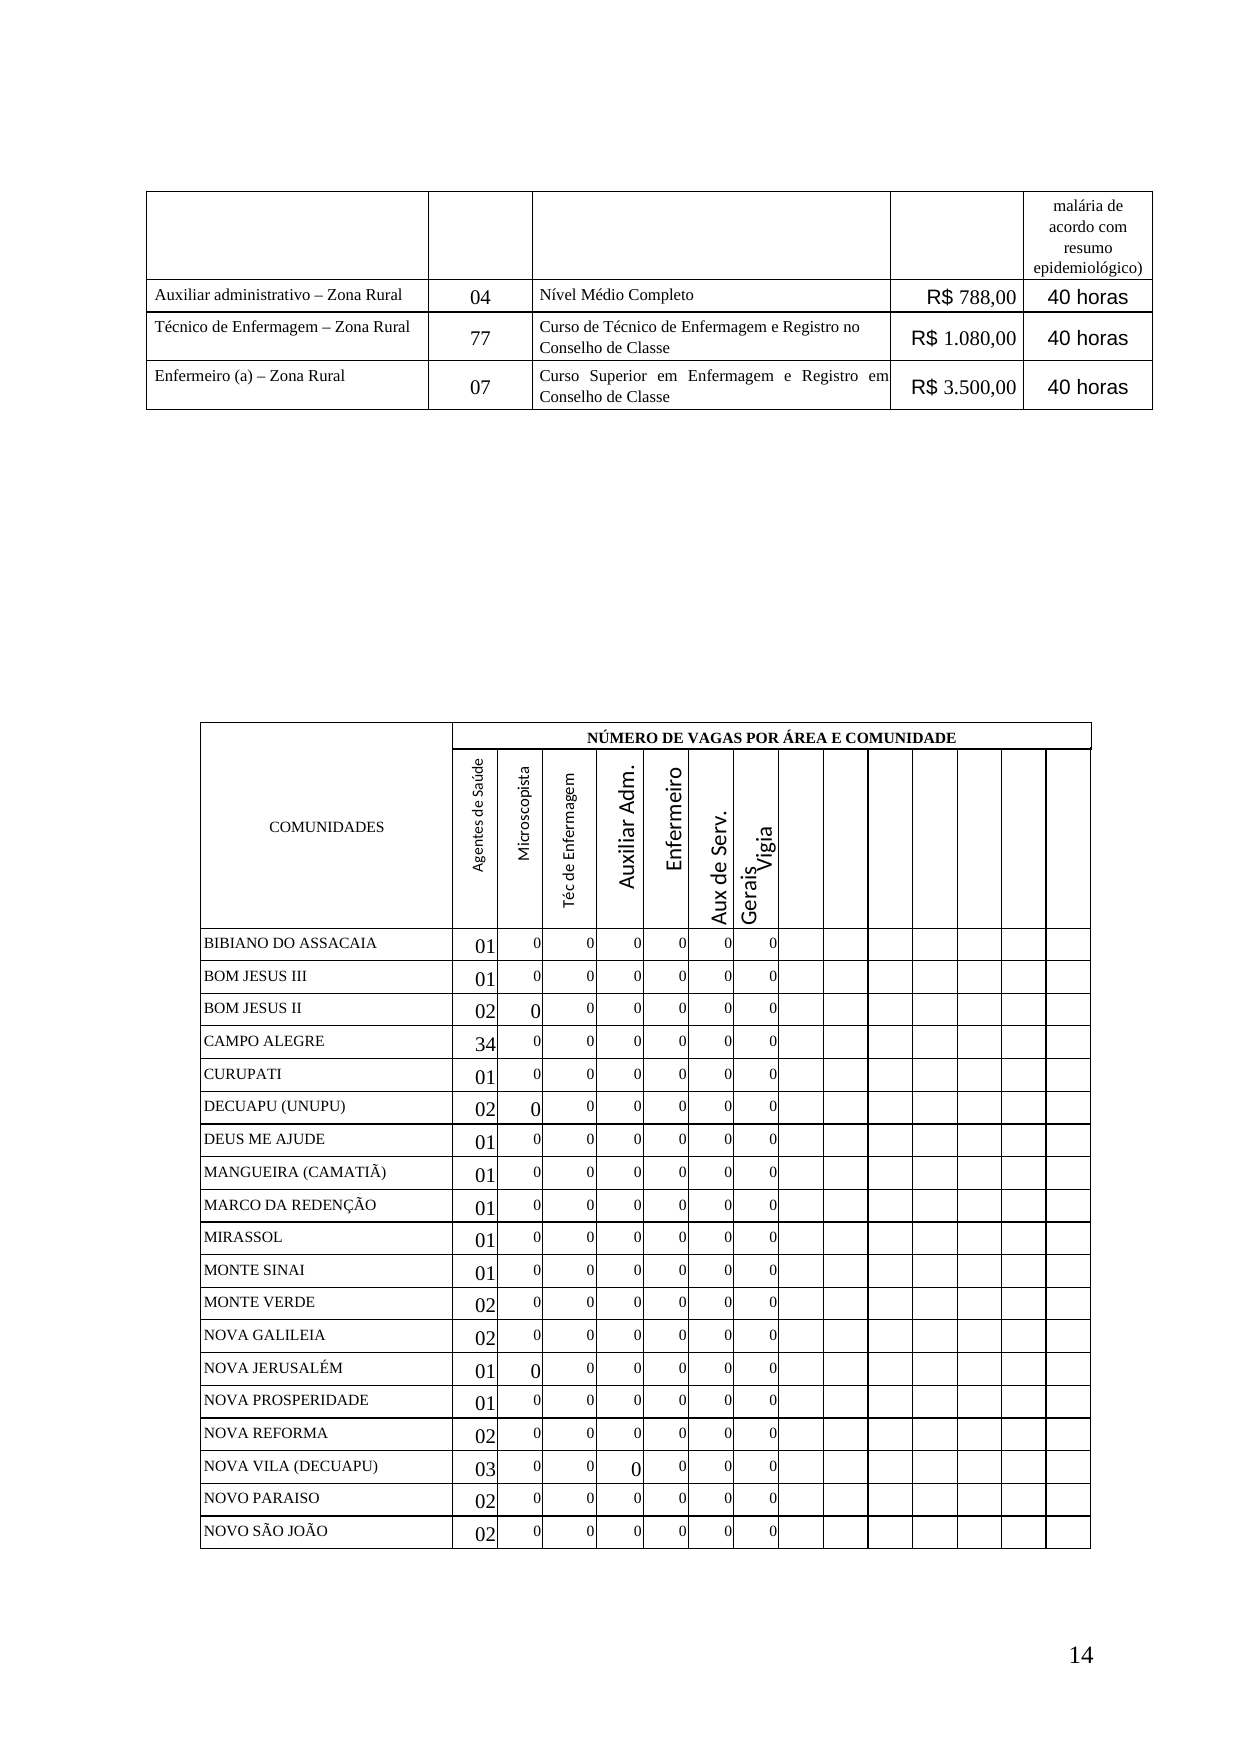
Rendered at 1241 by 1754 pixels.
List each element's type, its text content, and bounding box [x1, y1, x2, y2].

table_cell 0 [734, 1223, 778, 1254]
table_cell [1024, 192, 1152, 279]
table_cell [1002, 1517, 1045, 1548]
table_cell 0 [543, 1157, 596, 1189]
table_cell NOVO PARAISO [201, 1484, 452, 1515]
table_cell [1047, 1517, 1090, 1548]
table_cell 0 [597, 994, 643, 1025]
table_cell 0 [689, 961, 733, 993]
table_cell [1002, 1255, 1045, 1287]
table_cell [958, 1255, 1001, 1287]
table_cell 0 [689, 1059, 733, 1091]
table_cell [869, 1320, 912, 1352]
table_cell [958, 1288, 1001, 1319]
table_cell 0 [734, 1157, 778, 1189]
table_cell 0 [689, 1484, 733, 1515]
table_cell 0 [597, 961, 643, 993]
table_cell [779, 961, 823, 993]
table_cell [869, 994, 912, 1025]
table_cell 02 [453, 994, 497, 1025]
table_cell [913, 1059, 957, 1091]
table_cell 0 [689, 1386, 733, 1417]
table_cell 0 [644, 1353, 688, 1384]
table_cell [824, 1451, 867, 1483]
table_cell 0 [689, 1320, 733, 1352]
table_cell MARCO DA REDENÇÃO [201, 1190, 452, 1221]
table_cell [779, 1125, 823, 1156]
table_cell 0 [689, 1451, 733, 1483]
table_cell Curso Superior em Enfermagem e Registro em Conselho de Classe [533, 361, 890, 409]
table_cell NOVA REFORMA [201, 1419, 452, 1450]
table_cell [1002, 1092, 1045, 1123]
table_cell 0 [498, 1386, 542, 1417]
table_cell 0 [597, 1026, 643, 1058]
table_cell 0 [597, 1223, 643, 1254]
table_cell [913, 1125, 957, 1156]
table_cell 0 [734, 929, 778, 960]
table_cell [1047, 1255, 1090, 1287]
table_cell [958, 1092, 1001, 1123]
table_cell [958, 1190, 1001, 1221]
table_cell [1047, 1223, 1090, 1254]
table_cell [779, 1255, 823, 1287]
table_cell [824, 1157, 867, 1189]
table_cell 0 [644, 1059, 688, 1091]
table_cell [1002, 929, 1045, 960]
table_cell 0 [597, 1451, 643, 1483]
table_cell 0 [543, 1059, 596, 1091]
table_cell [958, 1451, 1001, 1483]
table_cell 0 [597, 1125, 643, 1156]
table_cell 0 [734, 1419, 778, 1450]
table_cell BOM JESUS III [201, 961, 452, 993]
table_cell 0 [689, 1092, 733, 1123]
table_cell [1002, 1484, 1045, 1515]
table_cell 0 [543, 1353, 596, 1384]
table_cell 40 horas [1024, 280, 1152, 311]
table_cell [1047, 1353, 1090, 1384]
table_cell [644, 750, 688, 927]
table_cell 0 [597, 1386, 643, 1417]
table_cell [824, 750, 867, 927]
table_cell [689, 750, 733, 927]
table_cell [1047, 750, 1090, 927]
table_cell 0 [644, 1255, 688, 1287]
table_cell 0 [644, 1125, 688, 1156]
table_cell 0 [543, 994, 596, 1025]
table_cell 0 [498, 1517, 542, 1548]
table_cell [1047, 1059, 1090, 1091]
table_cell 0 [689, 994, 733, 1025]
table_cell DECUAPU (UNUPU) [201, 1092, 452, 1123]
table_cell [869, 1059, 912, 1091]
table_cell 07 [429, 361, 532, 409]
table_cell 0 [597, 1353, 643, 1384]
table_cell [453, 750, 497, 927]
table_cell [869, 750, 912, 927]
table_cell 77 [429, 313, 532, 360]
table_cell [1047, 929, 1090, 960]
table_cell [779, 1026, 823, 1058]
table_cell [958, 1386, 1001, 1417]
table_header NÚMERO DE VAGAS POR ÁREA E COMUNIDADE [453, 723, 1091, 748]
table_cell 0 [644, 1092, 688, 1123]
table_cell [1002, 1353, 1045, 1384]
table_cell [779, 929, 823, 960]
table_cell [913, 929, 957, 960]
table_cell [779, 1484, 823, 1515]
table_cell [779, 1386, 823, 1417]
table_cell 0 [597, 1157, 643, 1189]
table_cell NOVA PROSPERIDADE [201, 1386, 452, 1417]
table_cell [1047, 961, 1090, 993]
table_cell NOVA GALILEIA [201, 1320, 452, 1352]
table_cell 0 [498, 1059, 542, 1091]
table_cell 34 [453, 1026, 497, 1058]
table_cell 0 [543, 1517, 596, 1548]
table_cell 0 [689, 929, 733, 960]
table_cell [958, 961, 1001, 993]
table_cell 0 [734, 1288, 778, 1319]
table_cell [824, 1484, 867, 1515]
table_cell [824, 1517, 867, 1548]
table_cell 0 [543, 1419, 596, 1450]
table_cell 0 [498, 1451, 542, 1483]
table_cell [958, 1320, 1001, 1352]
table_cell 0 [543, 1451, 596, 1483]
table_cell [1002, 1190, 1045, 1221]
table_cell [824, 929, 867, 960]
table_cell [869, 1517, 912, 1548]
table_cell 0 [597, 1517, 643, 1548]
table_cell 0 [498, 1419, 542, 1450]
table_cell [1047, 1092, 1090, 1123]
table_cell 0 [597, 1419, 643, 1450]
table_cell [913, 1353, 957, 1384]
table_cell [779, 1190, 823, 1221]
table_cell [824, 1353, 867, 1384]
table_cell 0 [734, 1125, 778, 1156]
table_cell [869, 1026, 912, 1058]
table_cell [824, 961, 867, 993]
table_cell [958, 1125, 1001, 1156]
table_cell 01 [453, 961, 497, 993]
table_cell 0 [689, 1255, 733, 1287]
table_cell 0 [543, 1288, 596, 1319]
table_cell [913, 1517, 957, 1548]
table_cell [1002, 1157, 1045, 1189]
table_cell 0 [644, 994, 688, 1025]
table_cell 0 [498, 1255, 542, 1287]
table_cell 0 [644, 961, 688, 993]
table_cell [779, 1451, 823, 1483]
table_cell 0 [644, 1223, 688, 1254]
table_cell 02 [453, 1419, 497, 1450]
table_cell Técnico de Enfermagem – Zona Rural [147, 313, 428, 360]
table_cell 01 [453, 1190, 497, 1221]
table_cell Curso de Técnico de Enfermagem e Registro no Conselho de Classe [533, 313, 890, 360]
table_cell 0 [498, 1125, 542, 1156]
table_cell 0 [498, 929, 542, 960]
table_cell 0 [498, 961, 542, 993]
table_cell 0 [597, 1092, 643, 1123]
table_cell [869, 961, 912, 993]
table_cell [1047, 1419, 1090, 1450]
table_cell [1047, 1386, 1090, 1417]
table_cell [779, 1320, 823, 1352]
table_cell [913, 1255, 957, 1287]
table_cell BOM JESUS II [201, 994, 452, 1025]
table_cell 02 [453, 1092, 497, 1123]
table_cell [824, 1288, 867, 1319]
table_cell 40 horas [1024, 313, 1152, 360]
table_cell 0 [498, 994, 542, 1025]
table_cell 0 [543, 1125, 596, 1156]
table_cell 0 [597, 1059, 643, 1091]
table_cell [958, 929, 1001, 960]
table_cell NOVA VILA (DECUAPU) [201, 1451, 452, 1483]
table_cell [958, 1026, 1001, 1058]
table_cell 01 [453, 1353, 497, 1384]
table_cell 40 horas [1024, 361, 1152, 409]
table_cell MIRASSOL [201, 1223, 452, 1254]
table_cell R$ 1.080,00 [891, 313, 1023, 360]
table_cell [958, 1157, 1001, 1189]
table_cell Auxiliar administrativo – Zona Rural [147, 280, 428, 311]
table_cell NOVA JERUSALÉM [201, 1353, 452, 1384]
table_cell 0 [734, 1353, 778, 1384]
table_cell [1002, 1419, 1045, 1450]
table_cell [869, 929, 912, 960]
table_cell [824, 1190, 867, 1221]
table_cell [824, 1386, 867, 1417]
table_cell 01 [453, 1157, 497, 1189]
table_cell [913, 1157, 957, 1189]
table_cell [1047, 1484, 1090, 1515]
table_cell 0 [734, 1517, 778, 1548]
table_cell [779, 1092, 823, 1123]
table_cell [1047, 1320, 1090, 1352]
table_cell 02 [453, 1484, 497, 1515]
table_cell [1047, 1190, 1090, 1221]
table_cell [869, 1288, 912, 1319]
table_cell [869, 1353, 912, 1384]
table_cell [779, 750, 823, 927]
table_cell Nível Médio Completo [533, 280, 890, 311]
table_cell [1002, 1059, 1045, 1091]
table_cell [543, 750, 596, 927]
table_cell [779, 1157, 823, 1189]
table_cell NOVO SÃO JOÃO [201, 1517, 452, 1548]
table_cell [869, 1419, 912, 1450]
table_cell 0 [689, 1157, 733, 1189]
table_cell 0 [498, 1353, 542, 1384]
table_cell 0 [734, 1484, 778, 1515]
table_cell [824, 1223, 867, 1254]
table_cell [779, 1517, 823, 1548]
table_cell 0 [689, 1419, 733, 1450]
table_cell Enfermeiro (a) – Zona Rural [147, 361, 428, 409]
table_cell 0 [543, 1190, 596, 1221]
table_cell 0 [734, 1255, 778, 1287]
table_header COMUNIDADES [201, 723, 452, 927]
table_cell 0 [543, 961, 596, 993]
table_cell [958, 1419, 1001, 1450]
table_cell [958, 750, 1001, 927]
table_cell 0 [734, 994, 778, 1025]
table_cell [1047, 1026, 1090, 1058]
table_cell 0 [644, 1190, 688, 1221]
table_cell [779, 1059, 823, 1091]
table_cell MONTE VERDE [201, 1288, 452, 1319]
table_cell [779, 1419, 823, 1450]
table_cell [869, 1223, 912, 1254]
table_cell BIBIANO DO ASSACAIA [201, 929, 452, 960]
table_cell R$ 788,00 [891, 280, 1023, 311]
table_cell 0 [689, 1026, 733, 1058]
table_cell 0 [543, 1026, 596, 1058]
table_cell 0 [644, 1451, 688, 1483]
table_cell [869, 1157, 912, 1189]
table_cell 0 [543, 1092, 596, 1123]
table_cell 01 [453, 929, 497, 960]
table_cell [1047, 1451, 1090, 1483]
table_cell [958, 994, 1001, 1025]
table_cell [1002, 1288, 1045, 1319]
table_cell [824, 1026, 867, 1058]
table_cell 0 [498, 1157, 542, 1189]
table_cell [958, 1223, 1001, 1254]
table_cell 0 [644, 1157, 688, 1189]
table_cell [824, 1255, 867, 1287]
table_cell 0 [734, 1026, 778, 1058]
table_cell CURUPATI [201, 1059, 452, 1091]
table_cell [913, 1026, 957, 1058]
table_cell [1002, 750, 1045, 927]
table_cell 0 [597, 1484, 643, 1515]
table_cell 0 [734, 1059, 778, 1091]
table_cell [1002, 994, 1045, 1025]
table_cell [913, 961, 957, 993]
table_cell [913, 1451, 957, 1483]
table_cell [913, 1320, 957, 1352]
table_cell CAMPO ALEGRE [201, 1026, 452, 1058]
table_cell [779, 994, 823, 1025]
table_cell [1047, 1125, 1090, 1156]
table_cell 0 [644, 1026, 688, 1058]
table_cell 84 [429, 192, 532, 279]
table_cell 0 [734, 1451, 778, 1483]
table_cell [824, 994, 867, 1025]
table_cell [1002, 1223, 1045, 1254]
table_cell 0 [644, 1517, 688, 1548]
table_cell 0 [543, 1320, 596, 1352]
table_cell 0 [597, 1255, 643, 1287]
table_cell 01 [453, 1125, 497, 1156]
table_cell [1002, 961, 1045, 993]
table_cell 0 [597, 1320, 643, 1352]
table_cell [869, 1092, 912, 1123]
table_cell [913, 1484, 957, 1515]
table_cell 0 [689, 1125, 733, 1156]
table_cell DEUS ME AJUDE [201, 1125, 452, 1156]
table_cell 0 [689, 1353, 733, 1384]
table_cell 0 [644, 929, 688, 960]
table_cell [913, 1223, 957, 1254]
table_cell [779, 1353, 823, 1384]
table_cell 0 [498, 1484, 542, 1515]
table_cell [824, 1092, 867, 1123]
table_cell 0 [644, 1320, 688, 1352]
table_cell 01 [453, 1223, 497, 1254]
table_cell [533, 192, 890, 279]
table_cell 03 [453, 1451, 497, 1483]
table_cell 0 [734, 1190, 778, 1221]
table_cell 0 [543, 1223, 596, 1254]
table_cell [779, 1288, 823, 1319]
table_cell [869, 1190, 912, 1221]
table_cell [824, 1059, 867, 1091]
table_cell 0 [543, 1386, 596, 1417]
table_cell [1002, 1320, 1045, 1352]
table_cell [734, 750, 778, 927]
table_cell 0 [543, 1255, 596, 1287]
table_cell [913, 750, 957, 927]
table_cell MANGUEIRA (CAMATIÃ) [201, 1157, 452, 1189]
table_cell 0 [597, 1288, 643, 1319]
table_cell 04 [429, 280, 532, 311]
table_cell MONTE SINAI [201, 1255, 452, 1287]
table_cell [913, 1092, 957, 1123]
table_cell [824, 1320, 867, 1352]
table_cell [1002, 1451, 1045, 1483]
table_cell R$ 3.500,00 [891, 361, 1023, 409]
table_cell [824, 1419, 867, 1450]
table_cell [147, 192, 428, 279]
table_cell [1047, 1288, 1090, 1319]
table_cell [958, 1353, 1001, 1384]
table_cell 0 [498, 1223, 542, 1254]
table_cell [958, 1059, 1001, 1091]
table_cell 0 [734, 961, 778, 993]
table_cell 0 [734, 1320, 778, 1352]
table_cell 0 [689, 1190, 733, 1221]
table_cell [1047, 1157, 1090, 1189]
table_cell 0 [543, 1484, 596, 1515]
table_cell 0 [734, 1386, 778, 1417]
table_cell 01 [453, 1255, 497, 1287]
table_cell 0 [498, 1320, 542, 1352]
table_cell 0 [644, 1288, 688, 1319]
table_cell [869, 1484, 912, 1515]
table_cell 0 [689, 1288, 733, 1319]
table_cell 0 [498, 1026, 542, 1058]
table_cell 02 [453, 1517, 497, 1548]
table_cell [913, 1419, 957, 1450]
table_cell 0 [597, 1190, 643, 1221]
table_cell [913, 1190, 957, 1221]
table_cell [958, 1517, 1001, 1548]
table_cell [958, 1484, 1001, 1515]
table_cell [1047, 994, 1090, 1025]
table_cell [824, 1125, 867, 1156]
table_cell 0 [543, 929, 596, 960]
table_cell [869, 1451, 912, 1483]
table_cell 0 [734, 1092, 778, 1123]
table_cell [913, 1386, 957, 1417]
table_cell [498, 750, 542, 927]
table_cell 0 [644, 1419, 688, 1450]
table_cell 0 [644, 1386, 688, 1417]
table_cell [869, 1125, 912, 1156]
table_cell 0 [689, 1517, 733, 1548]
table_cell [913, 1288, 957, 1319]
table_cell 01 [453, 1059, 497, 1091]
table_cell [779, 1223, 823, 1254]
table_cell 0 [498, 1190, 542, 1221]
table_cell 02 [453, 1320, 497, 1352]
table_cell R$ 850,00 [891, 192, 1023, 279]
table_cell 01 [453, 1386, 497, 1417]
table_cell [869, 1255, 912, 1287]
table_cell [1002, 1386, 1045, 1417]
table_cell 0 [498, 1288, 542, 1319]
table_cell 0 [644, 1484, 688, 1515]
table_cell [869, 1386, 912, 1417]
table_cell 02 [453, 1288, 497, 1319]
table_cell 0 [498, 1092, 542, 1123]
table_cell [1002, 1026, 1045, 1058]
table_cell 0 [689, 1223, 733, 1254]
table_cell [913, 994, 957, 1025]
table_cell [597, 750, 643, 927]
table_cell [1002, 1125, 1045, 1156]
table_cell 0 [597, 929, 643, 960]
